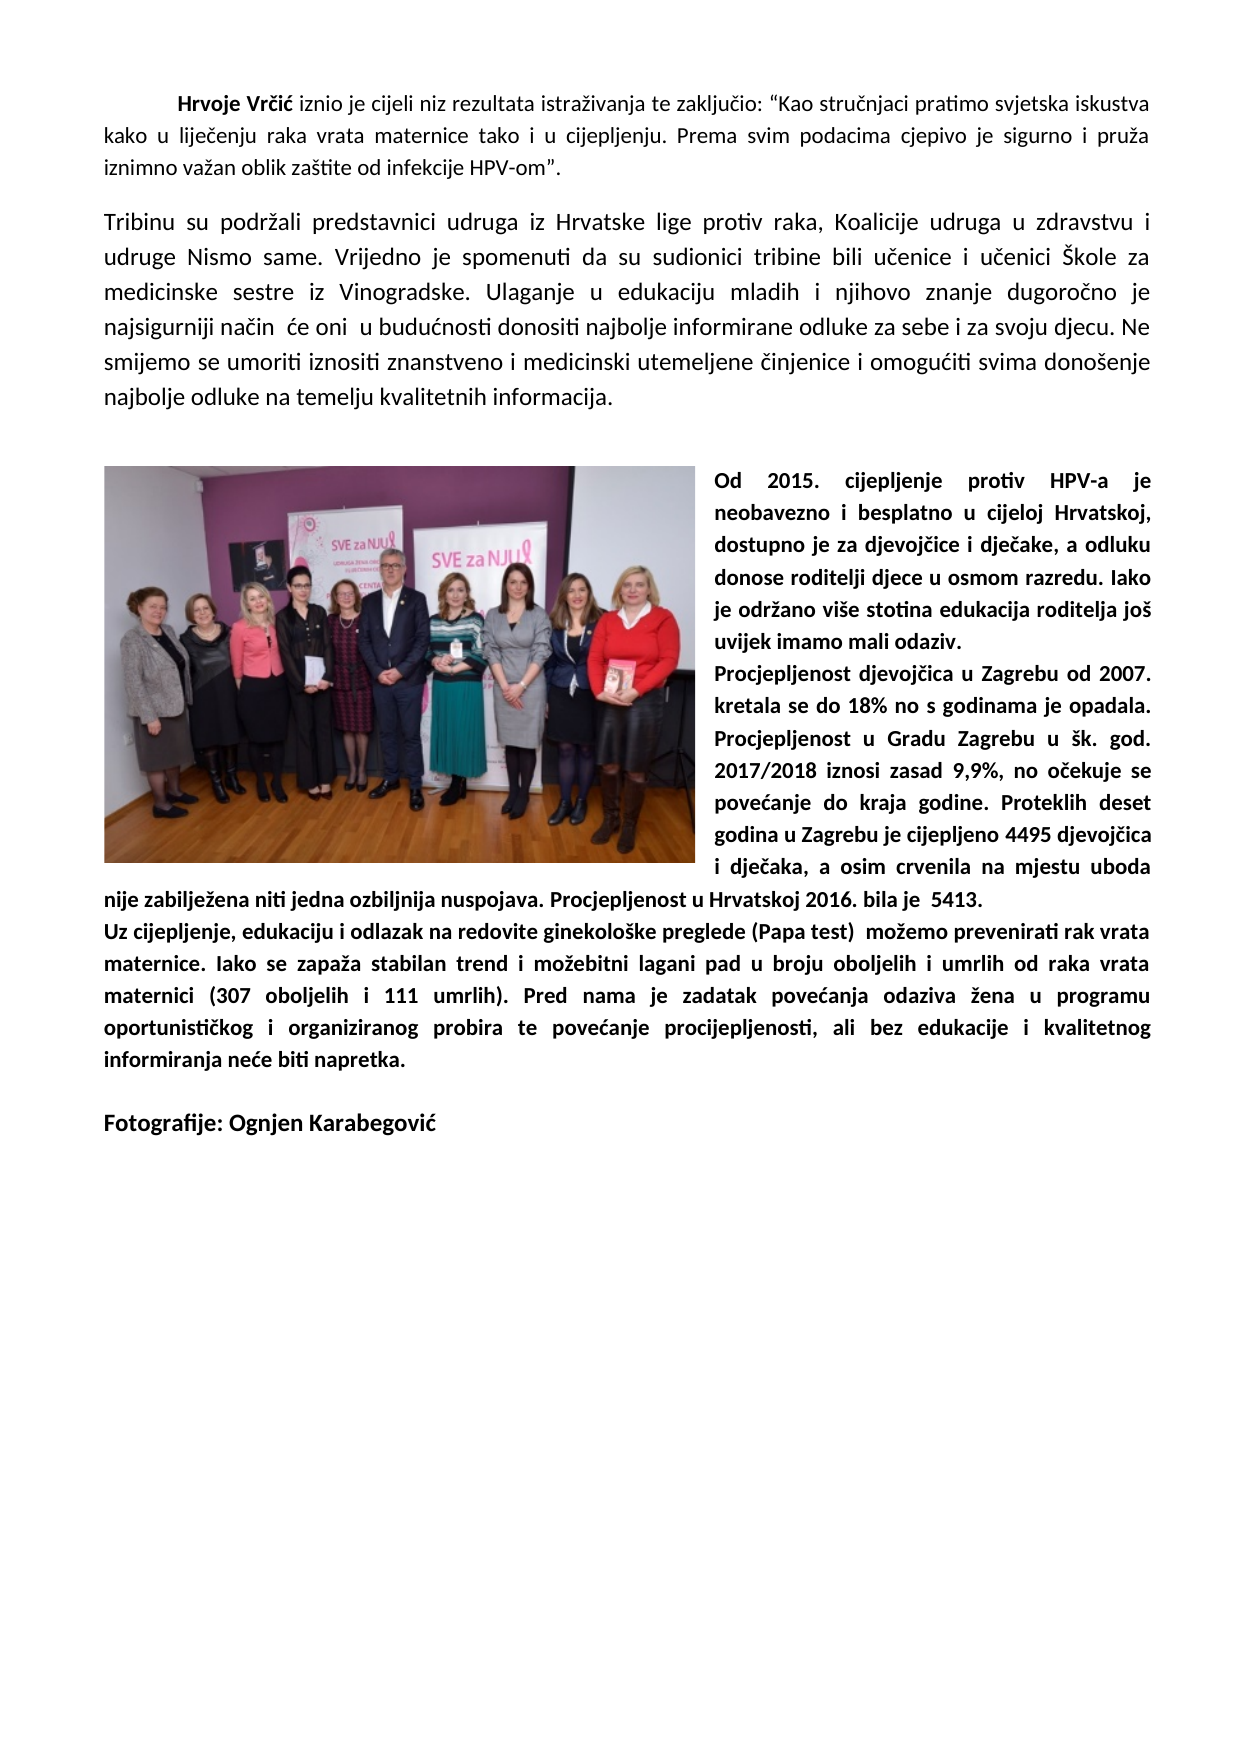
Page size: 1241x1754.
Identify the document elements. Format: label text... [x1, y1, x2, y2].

text Procjepljenost djevojčica u Zagrebu od 2007. kretala se do 18% no s godinama je opadala. Procjepljenost u Gradu Zagrebu u šk. god. 2017/2018 iznosi zasad 9,9%, no očekuje se povećanje do kraja godine. Proteklih deset godina u Zagrebu je cijepljeno 4495 djevojčica i dječaka, a osim crvenila na mjestu uboda nije zabilježena niti jedna ozbiljnija nuspojava. Procjepljenost u Hrvatskoj 2016. bila je 5413. [103, 659, 1152, 913]
text Uz cijepljenje, edukaciju i odlazak na redovite ginekološke preglede (Papa test) možemo prevenirati rak vrata maternice. Iako se zapaža stabilan trend i možebitni lagani pad u broju oboljelih i umrlih od raka vrata maternici (307 oboljelih i 111 umrlih). Pred nama je zadatak povećanja odaziva žena u programu oportunističkog i organiziranog probira te povećanje procijepljenosti, ali bez edukacije i kvalitetnog informiranja neće biti napretka. [103, 917, 1152, 1074]
picture [101, 466, 695, 860]
text Od 2015. cijepljenje protiv HPV-a je neobavezno i besplatno u cijeloj Hrvatskoj, dostupno je za djevojčice i dječake, a odluku donose roditelji djece u osmom razredu. Iako je održano više stotina edukacija roditelja još uvijek imamo mali odaziv. [695, 466, 1152, 655]
text Fotografije: Ognjen Karabegović [103, 1107, 1152, 1138]
text Tribinu su podržali predstavnici udruga iz Hrvatske lige protiv raka, Koalicije udruga u zdravstvu i udruge Nismo same. Vrijedno je spomenuti da su sudionici tribine bili učenice i učenici Škole za medicinske sestre iz Vinogradske. Ulaganje u edukaciju mladih i njihovo znanje dugoročno je najsigurniji način će oni u budućnosti donositi najbolje informirane odluke za sebe i za svoju djecu. Ne smijemo se umoriti iznositi znanstveno i medicinski utemeljene činjenice i omogućiti svima donošenje najbolje odluke na temelju kvalitetnih informacija. [103, 206, 1152, 412]
text Hrvoje Vrčić iznio je cijeli niz rezultata istraživanja te zaključio: “Kao stručnjaci pratimo svjetska iskustva kako u liječenju raka vrata maternice tako i u cijepljenju. Prema svim podacima cjepivo je sigurno i pruža iznimno važan oblik zaštite od infekcije HPV-om”. [103, 89, 1152, 181]
